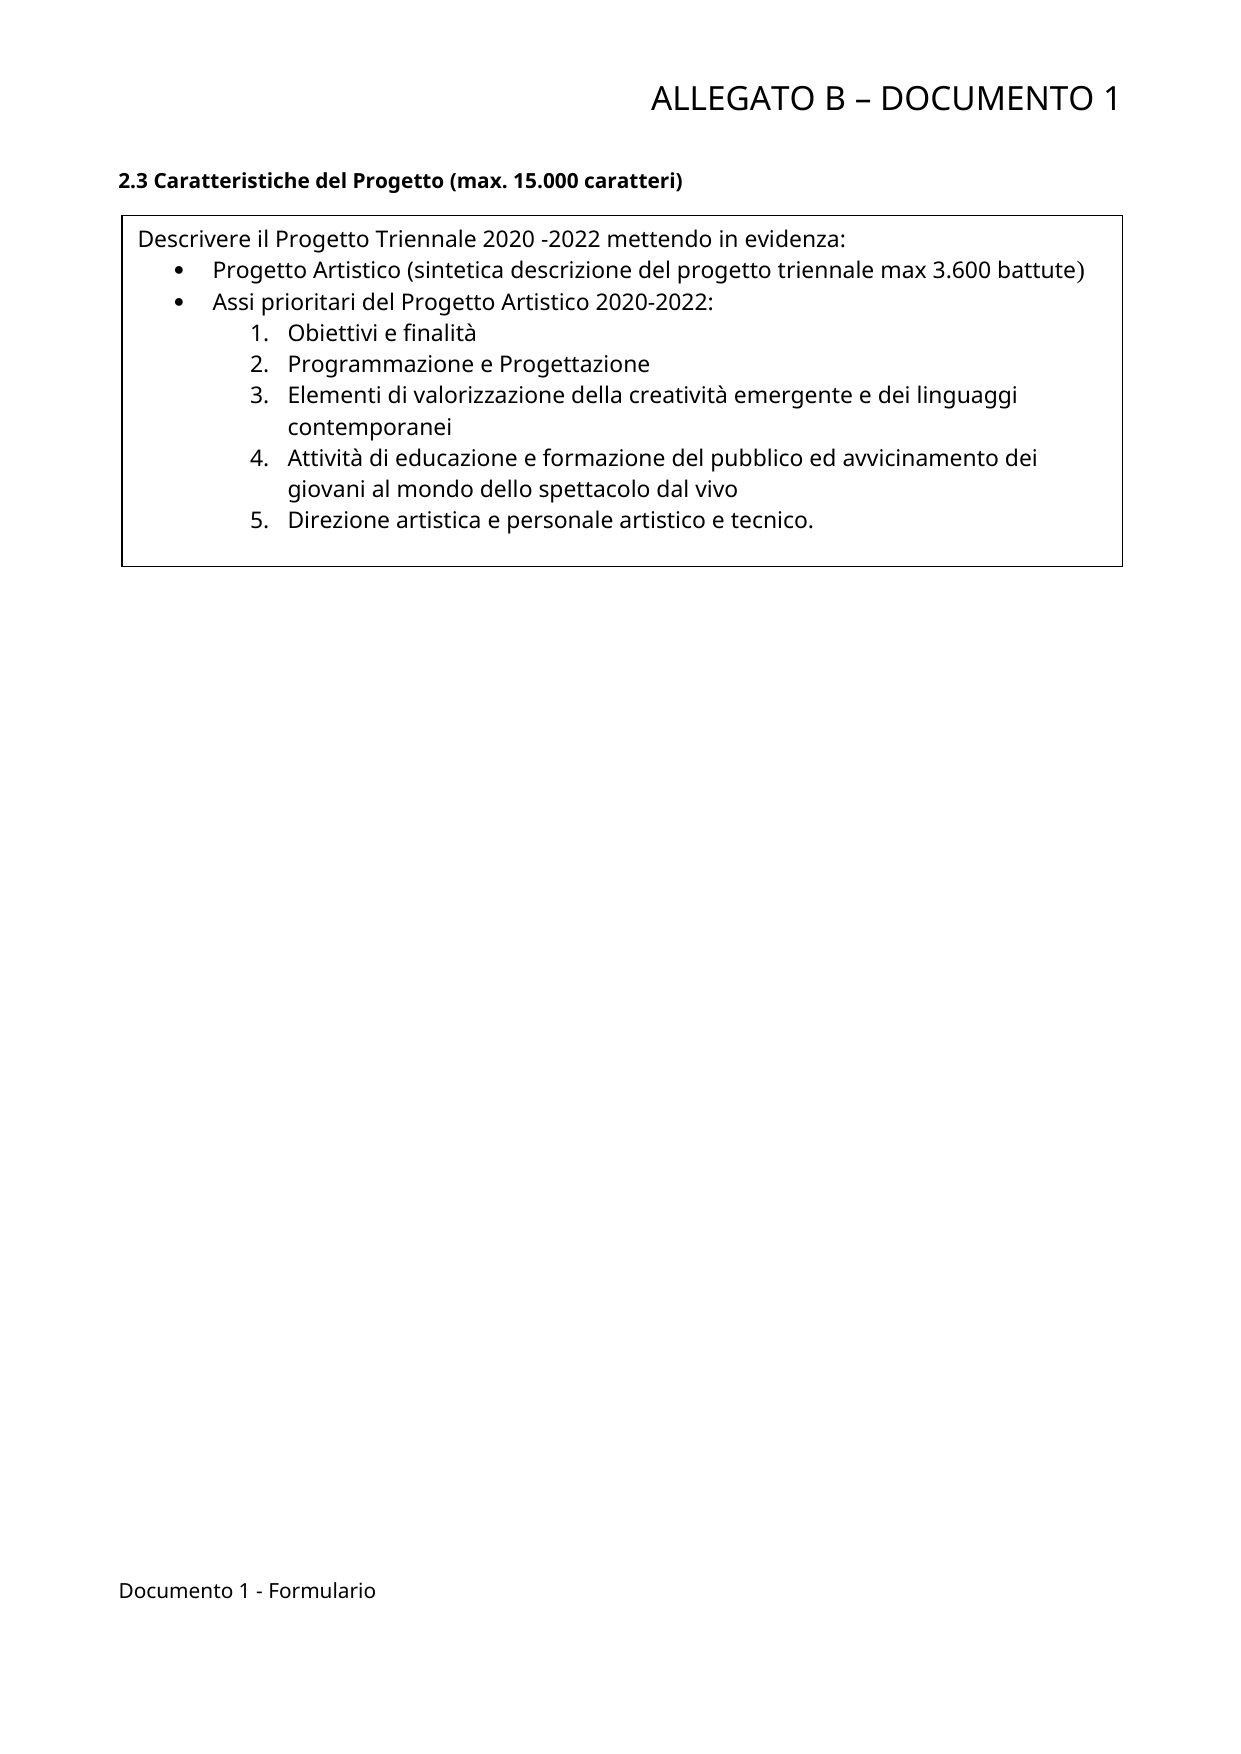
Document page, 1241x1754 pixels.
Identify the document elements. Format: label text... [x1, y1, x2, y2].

list 2.3 Caratteristiche del Progetto (max. 15.000 caratteri) [118, 166, 1122, 194]
